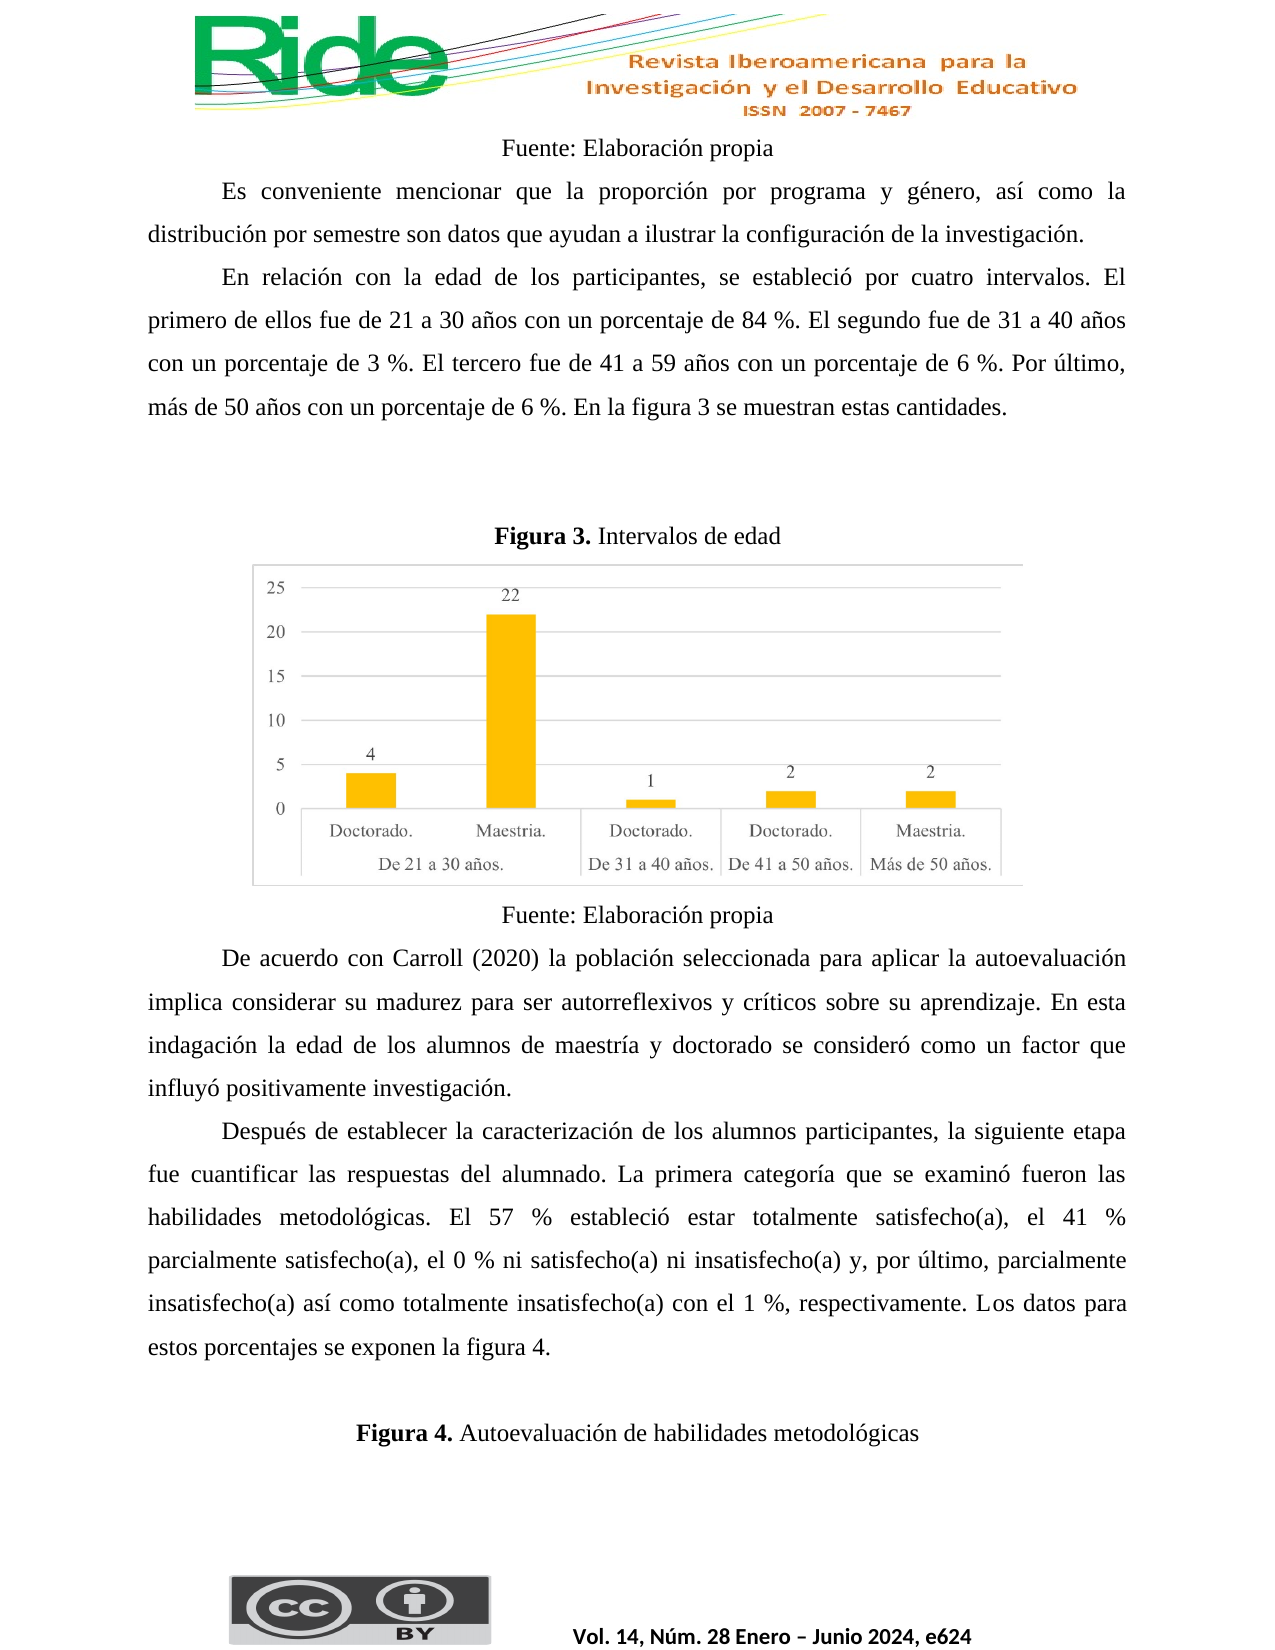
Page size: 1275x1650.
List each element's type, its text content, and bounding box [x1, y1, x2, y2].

picture [194, 14, 1081, 119]
text De acuerdo con Carroll (2020) la población seleccionada para aplicar la autoevaluación implica considerar su madurez para ser autorreflexivos y críticos sobre su aprendizaje. En esta indagación la edad de los alumnos de maestría y doctorado se consideró como un factor que influyó positivamente investigación. [148, 943, 1127, 1102]
text Figura 4. Autoevaluación de habilidades metodológicas [148, 1418, 1127, 1447]
text En relación con la edad de los participantes, se estableció por cuatro intervalos. El primero de ellos fue de 21 a 30 años con un porcentaje de 84 %. El segundo fue de 31 a 40 años con un porcentaje de 3 %. El tercero fue de 41 a 59 años con un porcentaje de 6 %. Por último, más de 50 años con un porcentaje de 6 %. En la figura 3 se muestran estas cantidades. [148, 262, 1127, 420]
text Después de establecer la caracterización de los alumnos participantes, la siguiente etapa fue cuantificar las respuestas del alumnado. La primera categoría que se examinó fueron las habilidades metodológicas. El 57 % estableció estar totalmente satisfecho(a), el 41 % parcialmente satisfecho(a), el 0 % ni satisfecho(a) ni insatisfecho(a) y, por último, parcialmente insatisfecho(a) así como totalmente insatisfecho(a) con el 1 %, respectivamente. Los datos para estos porcentajes se exponen la figura 4. [148, 1116, 1127, 1360]
text Es conveniente mencionar que la proporción por programa y género, así como la distribución por semestre son datos que ayudan a ilustrar la configuración de la investigación. [148, 176, 1127, 248]
text Fuente: Elaboración propia [148, 900, 1127, 929]
picture [252, 564, 1023, 886]
text Figura 3. Intervalos de edad [148, 521, 1127, 550]
text Fuente: Elaboración propia [148, 133, 1127, 162]
picture [228, 1575, 492, 1645]
